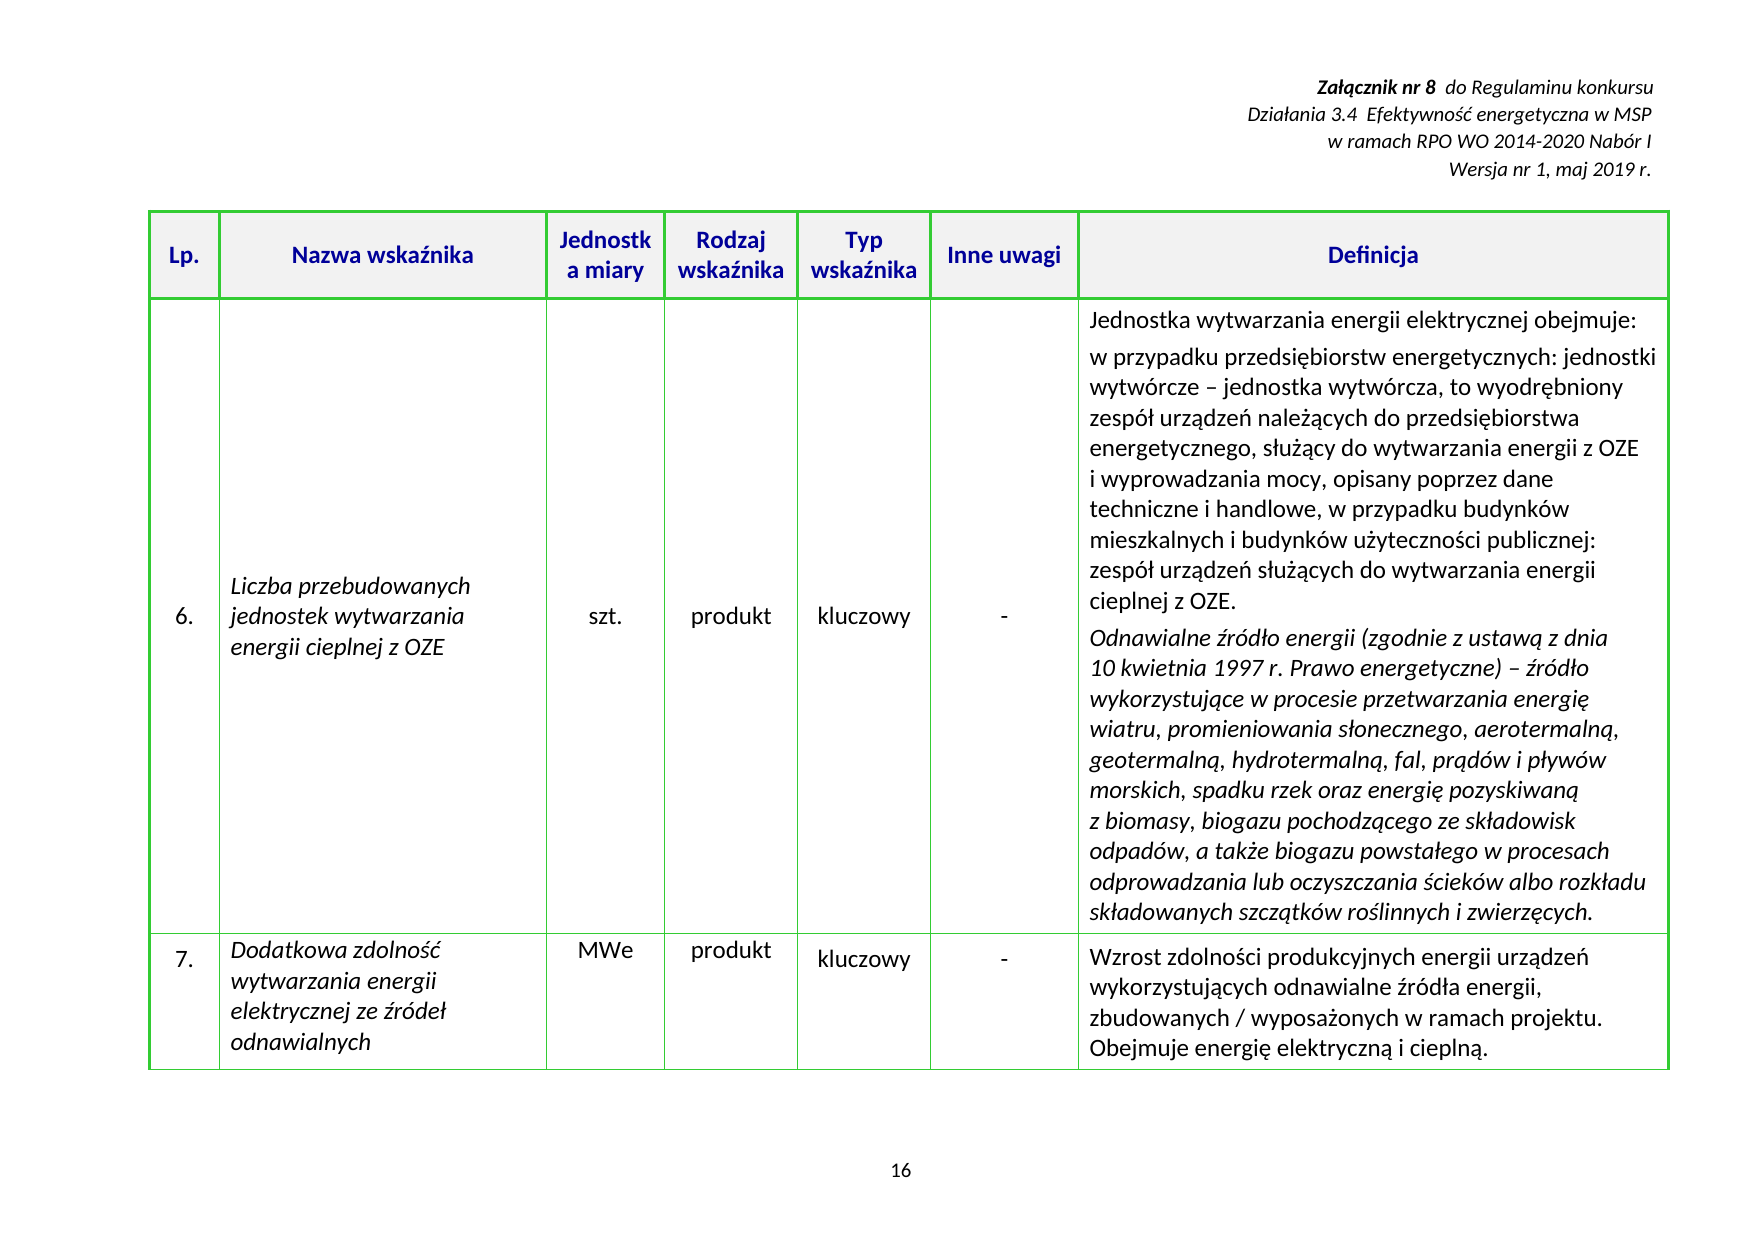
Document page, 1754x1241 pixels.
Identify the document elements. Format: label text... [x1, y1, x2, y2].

table_cell - [931, 934, 1078, 1069]
table_cell produkt [665, 934, 797, 1069]
table_cell szt. [547, 300, 664, 933]
table_cell kluczowy [798, 934, 930, 1069]
table_cell 6. [151, 300, 219, 933]
table_header Typ wskaźnika [799, 213, 929, 297]
table_cell Liczba przebudowanych jednostek wytwarzania energii cieplnej z OZE [220, 300, 546, 933]
table_cell 7. [151, 934, 219, 1069]
table_cell produkt [665, 300, 797, 933]
table_cell Jednostka wytwarzania energii elektrycznej obejmuje: w przypadku przedsiębiorstw energetycznych: jednostki wytwórcze – jednostka wytwórcza, to wyodrębniony zespół urządzeń należących do przedsiębiorstwa energetycznego, służący do wytwarzania energii z OZE i wyprowadzania mocy, opisany poprzez dane techniczne i handlowe, w przypadku budynków mieszkalnych i budynków użyteczności publicznej: zespół urządzeń służących do wytwarzania energii cieplnej z OZE. Odnawialne źródło energii (zgodnie z ustawą z dnia 10 kwietnia 1997 r. Prawo energetyczne) – źródło wykorzystujące w procesie przetwarzania energię wiatru, promieniowania słonecznego, aerotermalną, geotermalną, hydrotermalną, fal, prądów i pływów morskich, spadku rzek oraz energię pozyskiwaną z biomasy, biogazu pochodzącego ze składowisk odpadów, a także biogazu powstałego w procesach odprowadzania lub oczyszczania ścieków albo rozkładu składowanych szczątków roślinnych i zwierzęcych. [1079, 300, 1667, 933]
table_cell - [931, 300, 1078, 933]
table_header Rodzaj wskaźnika [666, 213, 796, 297]
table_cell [1079, 934, 1667, 1069]
table_header Inne uwagi [932, 213, 1077, 297]
table_cell kluczowy [798, 300, 930, 933]
table_cell MWe [547, 934, 664, 1069]
table_header Definicja [1080, 213, 1667, 297]
table_header Lp. [151, 213, 218, 297]
table_header Jednostka miary [548, 213, 663, 297]
table_header Nazwa wskaźnika [221, 213, 545, 297]
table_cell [220, 934, 546, 1069]
